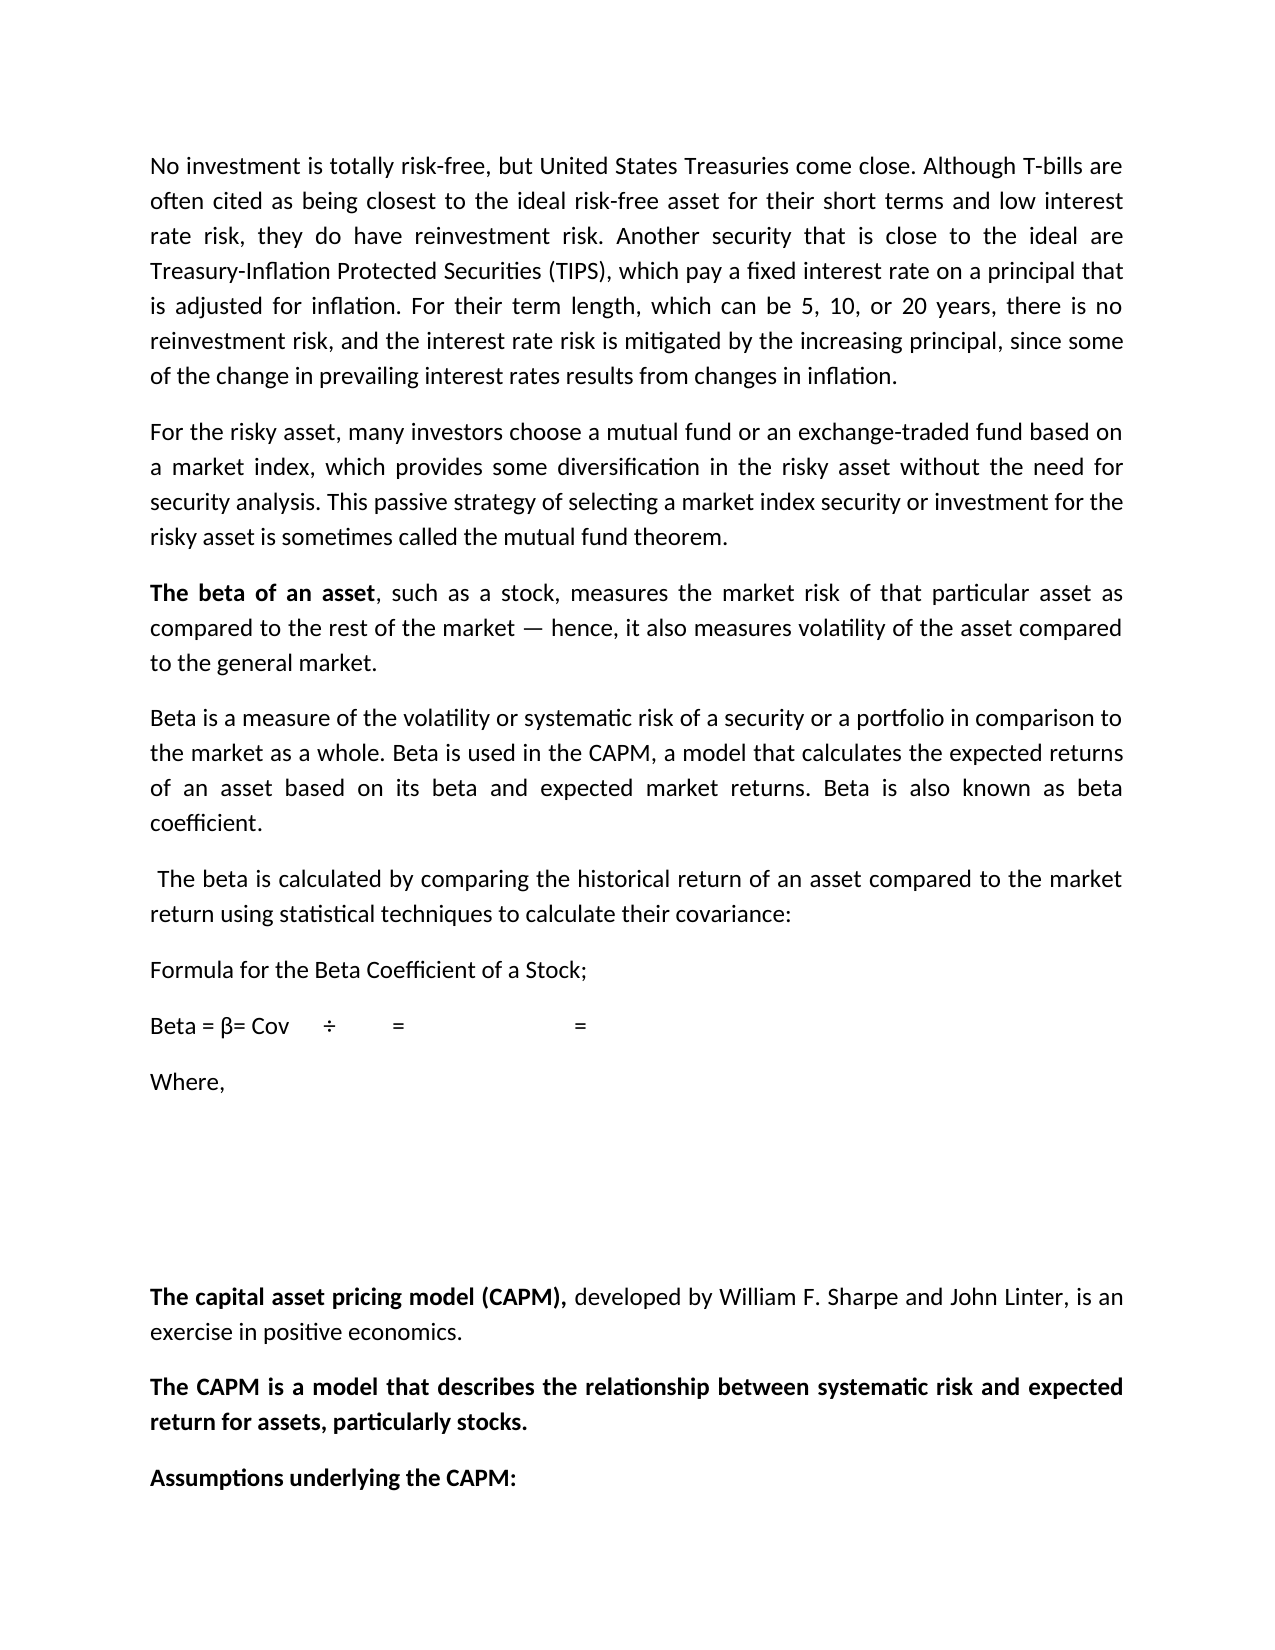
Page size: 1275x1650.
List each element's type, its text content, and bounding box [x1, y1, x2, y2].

text The beta is calculated by comparing the historical return of an asset compared to the market return using statistical techniques to calculate their covariance: [150, 863, 1125, 929]
text Where, [150, 1066, 1125, 1096]
text For the risky asset, many investors choose a mutual fund or an exchange-traded fund based on a market index, which provides some diversification in the risky asset without the need for security analysis. This passive strategy of selecting a market index security or investment for the risky asset is sometimes called the mutual fund theorem. [150, 416, 1125, 551]
text Beta = β= Cov ÷ = = [150, 1010, 1125, 1041]
text The capital asset pricing model (CAPM), developed by William F. Sharpe and John Linter, is an exercise in positive economics. [150, 1281, 1125, 1346]
text Formula for the Beta Coefficient of a Stock; [150, 954, 1125, 985]
text The beta of an asset, such as a stock, measures the market risk of that particular asset as compared to the rest of the market — hence, it also measures volatility of the asset compared to the general market. [150, 577, 1125, 677]
text Assumptions underlying the CAPM: [150, 1462, 1125, 1493]
text The CAPM is a model that describes the relationship between systematic risk and expected return for assets, particularly stocks. [150, 1372, 1125, 1437]
text Beta is a measure of the volatility or systematic risk of a security or a portfolio in comparison to the market as a whole. Beta is used in the CAPM, a model that calculates the expected returns of an asset based on its beta and expected market returns. Beta is also known as beta coefficient. [150, 702, 1125, 838]
text No investment is totally risk-free, but United States Treasuries come close. Although T-bills are often cited as being closest to the ideal risk-free asset for their short terms and low interest rate risk, they do have reinvestment risk. Another security that is close to the ideal are Treasury-Inflation Protected Securities (TIPS), which pay a fixed interest rate on a principal that is adjusted for inflation. For their term length, which can be 5, 10, or 20 years, there is no reinvestment risk, and the interest rate risk is mitigated by the increasing principal, since some of the change in prevailing interest rates results from changes in inflation. [150, 150, 1125, 391]
